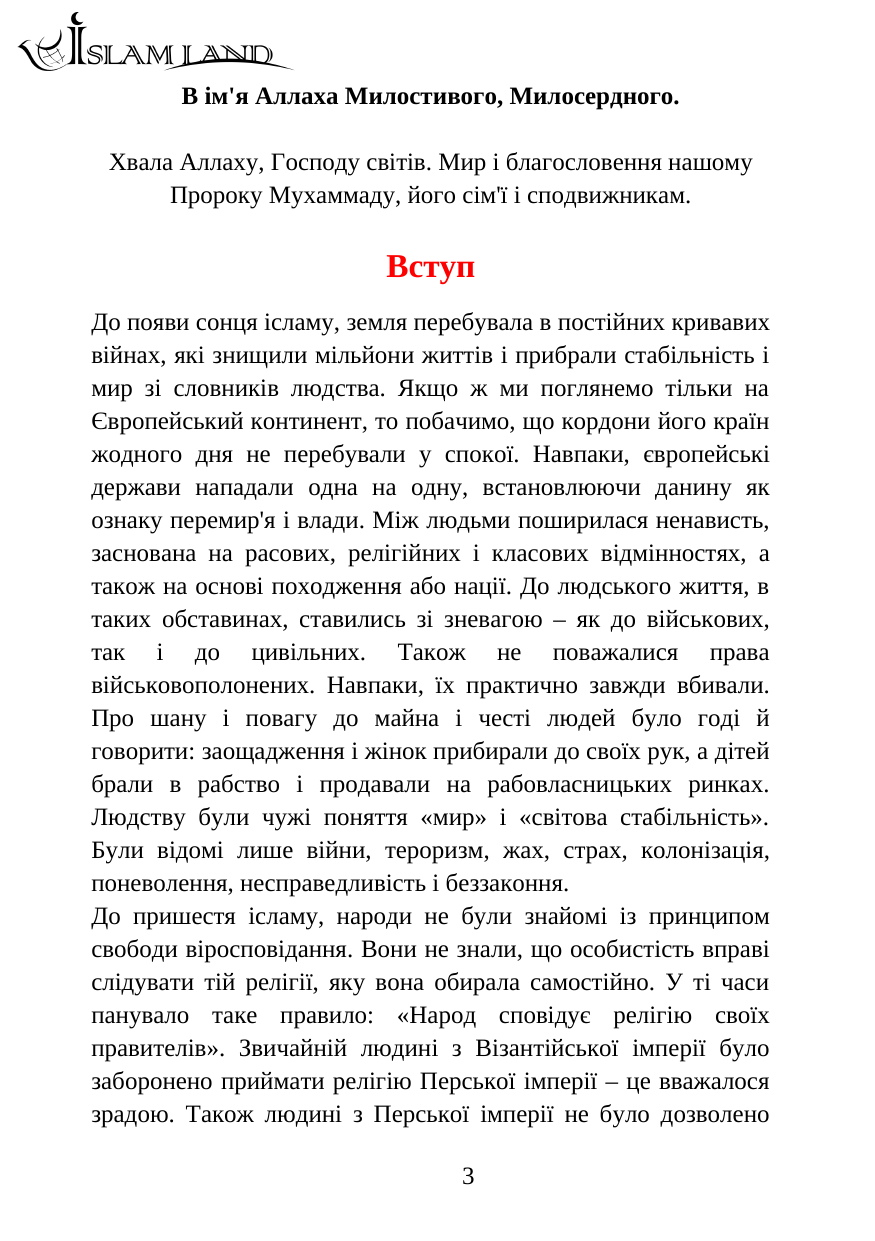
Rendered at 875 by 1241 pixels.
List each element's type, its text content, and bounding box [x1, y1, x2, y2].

text Хвала Аллаху, Господу світів. Мир і благословення нашому Пророку Мухаммаду, його сім'ї і сподвижникам. [91, 147, 770, 209]
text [91, 901, 770, 1128]
text В ім'я Аллаха Милостивого, Милосердного. [91, 81, 770, 110]
picture [17, 12, 295, 71]
text Вступ [91, 246, 770, 284]
text До появи сонця ісламу, земля перебувала в постійних кривавих війнах, які знищили мільйони життів і прибрали стабільність і мир зі словників людства. Якщо ж ми поглянемо тільки на Європейський континент, то побачимо, що кордони його країн жодного дня не перебували у спокої. Навпаки, європейські держави нападали одна на одну, встановлюючи данину як ознаку перемир'я і влади. Між людьми поширилася ненависть, заснована на расових, релігійних і класових відмінностях, а також на основі походження або нації. До людського життя, в таких обставинах, ставились зі зневагою – як до військових, так і до цивільних. Також не поважалися права військовополонених. Навпаки, їх практично завжди вбивали. Про шану і повагу до майна і честі людей було годі й говорити: заощадження і жінок прибирали до своїх рук, а дітей брали в рабство і продавали на рабовласницьких ринках. Людству були чужі поняття «мир» і «світова стабільність». Були відомі лише війни, тероризм, жах, страх, колонізація, поневолення, несправедливість і беззаконня. [91, 307, 770, 897]
